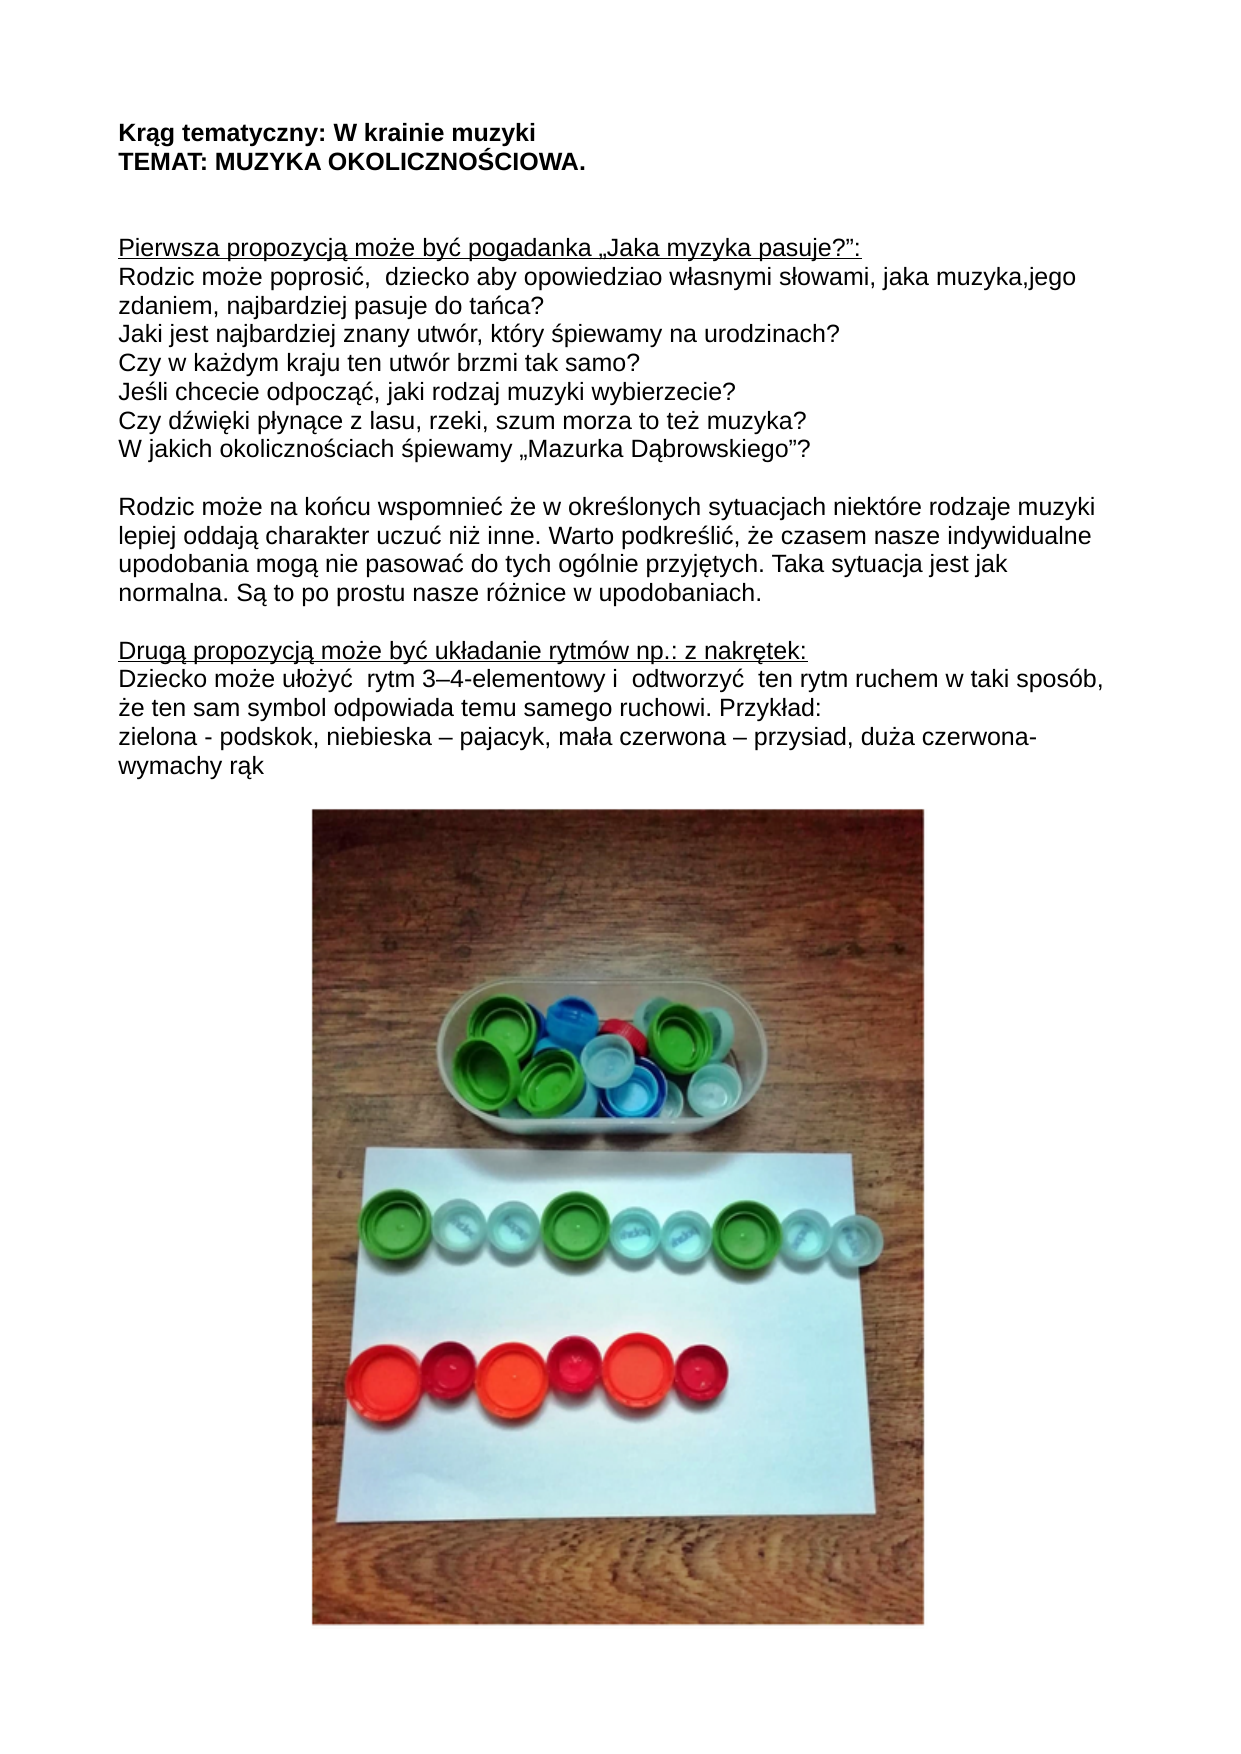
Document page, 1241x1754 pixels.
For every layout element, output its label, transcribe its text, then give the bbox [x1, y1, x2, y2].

text Rodzic może na końcu wspomnieć że w określonych sytuacjach niektóre rodzaje muzyki lepiej oddają charakter uczuć niż inne. Warto podkreślić, że czasem nasze indywidualne upodobania mogą nie pasować do tych ogólnie przyjętych. Taka sytuacja jest jak normalna. Są to po prostu nasze różnice w upodobaniach. [118, 492, 1122, 607]
text W jakich okolicznościach śpiewamy „Mazurka Dąbrowskiego”? [118, 434, 1122, 463]
picture [311, 808, 929, 1629]
text Czy w każdym kraju ten utwór brzmi tak samo? [118, 348, 1122, 377]
text Czy dźwięki płynące z lasu, rzeki, szum morza to też muzyka? [118, 406, 1122, 434]
text Rodzic może poprosić, dziecko aby opowiedziao własnymi słowami, jaka muzyka,jego zdaniem, najbardziej pasuje do tańca? [118, 262, 1122, 319]
text Jaki jest najbardziej znany utwór, który śpiewamy na urodzinach? [118, 319, 1122, 348]
text Jeśli chcecie odpocząć, jaki rodzaj muzyki wybierzecie? [118, 377, 1122, 406]
text Pierwsza propozycją może być pogadanka „Jaka myzyka pasuje?”: [118, 233, 1122, 262]
text Dziecko może ułożyć rytm 3–4-elementowy i odtworzyć ten rytm ruchem w taki sposób, że ten sam symbol odpowiada temu samego ruchowi. Przykład: [118, 664, 1122, 722]
text zielona - podskok, niebieska – pajacyk, mała czerwona – przysiad, duża czerwona-wymachy rąk [118, 722, 1122, 779]
text Krąg tematyczny: W krainie muzyki [118, 118, 1122, 147]
text TEMAT: MUZYKA OKOLICZNOŚCIOWA. [118, 147, 1122, 176]
text Drugą propozycją może być układanie rytmów np.: z nakrętek: [118, 636, 1122, 664]
